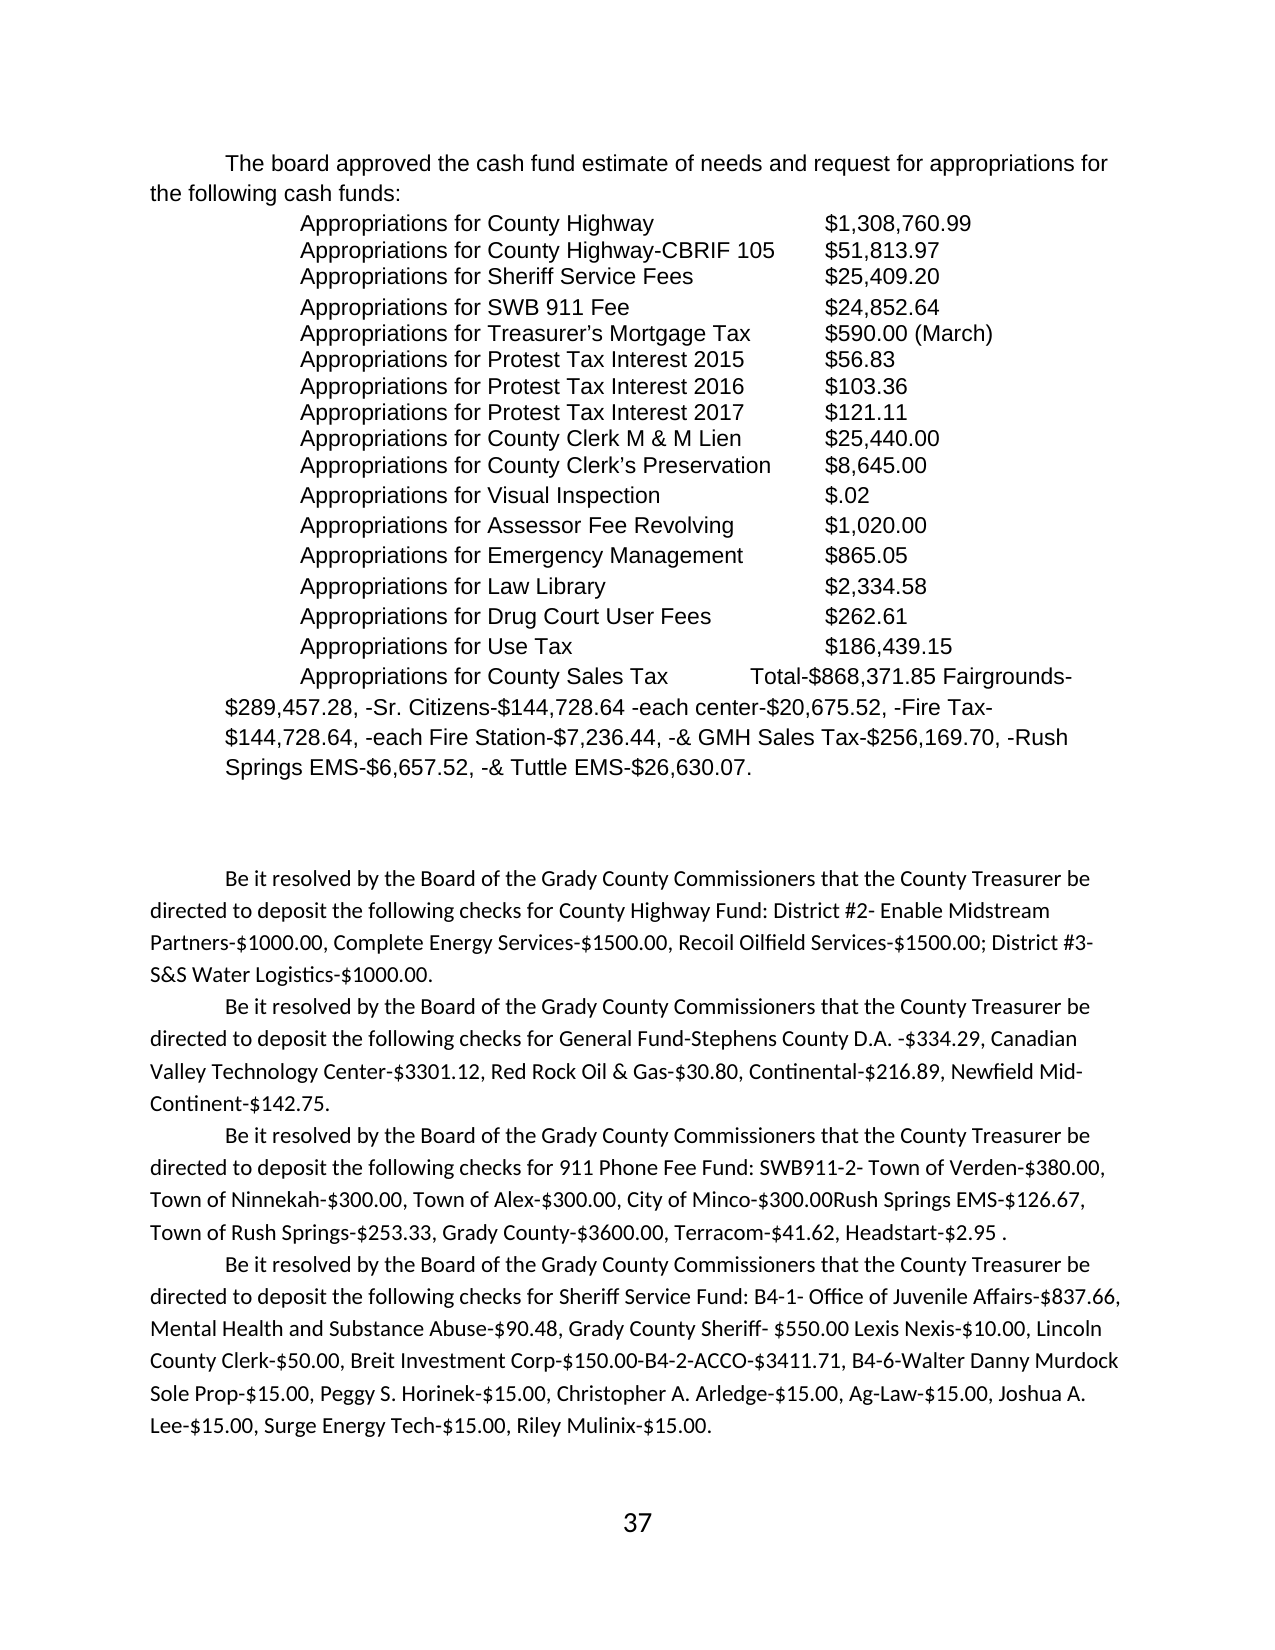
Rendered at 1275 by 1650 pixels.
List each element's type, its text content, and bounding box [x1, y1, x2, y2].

text Appropriations for Treasurer’s Mortgage Tax $590.00 (March) [225, 320, 1125, 346]
text Appropriations for Law Library $2,334.58 [225, 573, 1125, 599]
text Appropriations for Use Tax $186,439.15 [225, 633, 1125, 659]
text Appropriations for County Clerk M & M Lien $25,440.00 [225, 425, 1125, 452]
text Appropriations for Protest Tax Interest 2015 $56.83 [225, 346, 1125, 373]
subtitle Appropriations for County Highway $1,308,760.99 [225, 210, 1125, 237]
text Be it resolved by the Board of the Grady County Commissioners that the County Treasurer be directed to deposit the following checks for General Fund-Stephens County D.A. -$334.29, Canadian Valley Technology Center-$3301.12, Red Rock Oil & Gas-$30.80, Continental-$216.89, Newfield Mid-Continent-$142.75. [150, 992, 1125, 1117]
text Appropriations for SWB 911 Fee $24,852.64 [150, 294, 1125, 320]
subtitle Appropriations for County Highway-CBRIF 105 $51,813.97 [225, 237, 1125, 263]
text Appropriations for Assessor Fee Revolving $1,020.00 [225, 512, 1125, 538]
text The board approved the cash fund estimate of needs and request for appropriations for the following cash funds: [150, 150, 1125, 207]
text Appropriations for Visual Inspection $.02 [225, 482, 1125, 508]
text Appropriations for Emergency Management $865.05 [225, 542, 1125, 569]
text Appropriations for Protest Tax Interest 2017 $121.11 [225, 399, 1125, 425]
text Appropriations for Drug Court User Fees $262.61 [225, 603, 1125, 629]
text Be it resolved by the Board of the Grady County Commissioners that the County Treasurer be directed to deposit the following checks for 911 Phone Fee Fund: SWB911-2- Town of Verden-$380.00, Town of Ninnekah-$300.00, Town of Alex-$300.00, City of Minco-$300.00Rush Springs EMS-$126.67, Town of Rush Springs-$253.33, Grady County-$3600.00, Terracom-$41.62, Headstart-$2.95 . [150, 1121, 1125, 1246]
text Appropriations for County Clerk’s Preservation $8,645.00 [225, 452, 1125, 478]
text Be it resolved by the Board of the Grady County Commissioners that the County Treasurer be directed to deposit the following checks for County Highway Fund: District #2- Enable Midstream Partners-$1000.00, Complete Energy Services-$1500.00, Recoil Oilfield Services-$1500.00; District #3- S&S Water Logistics-$1000.00. [150, 864, 1125, 988]
text Appropriations for County Sales Tax Total-$868,371.85 Fairgrounds-$289,457.28, -Sr. Citizens-$144,728.64 -each center-$20,675.52, -Fire Tax-$144,728.64, -each Fire Station-$7,236.44, -& GMH Sales Tax-$256,169.70, -Rush Springs EMS-$6,657.52, -& Tuttle EMS-$26,630.07. [225, 663, 1125, 780]
text Appropriations for Protest Tax Interest 2016 $103.36 [225, 373, 1125, 399]
text Appropriations for Sheriff Service Fees $25,409.20 [150, 263, 1125, 289]
text Be it resolved by the Board of the Grady County Commissioners that the County Treasurer be directed to deposit the following checks for Sheriff Service Fund: B4-1- Office of Juvenile Affairs-$837.66, Mental Health and Substance Abuse-$90.48, Grady County Sheriff- $550.00 Lexis Nexis-$10.00, Lincoln County Clerk-$50.00, Breit Investment Corp-$150.00-B4-2-ACCO-$3411.71, B4-6-Walter Danny Murdock Sole Prop-$15.00, Peggy S. Horinek-$15.00, Christopher A. Arledge-$15.00, Ag-Law-$15.00, Joshua A. Lee-$15.00, Surge Energy Tech-$15.00, Riley Mulinix-$15.00. [150, 1250, 1125, 1439]
